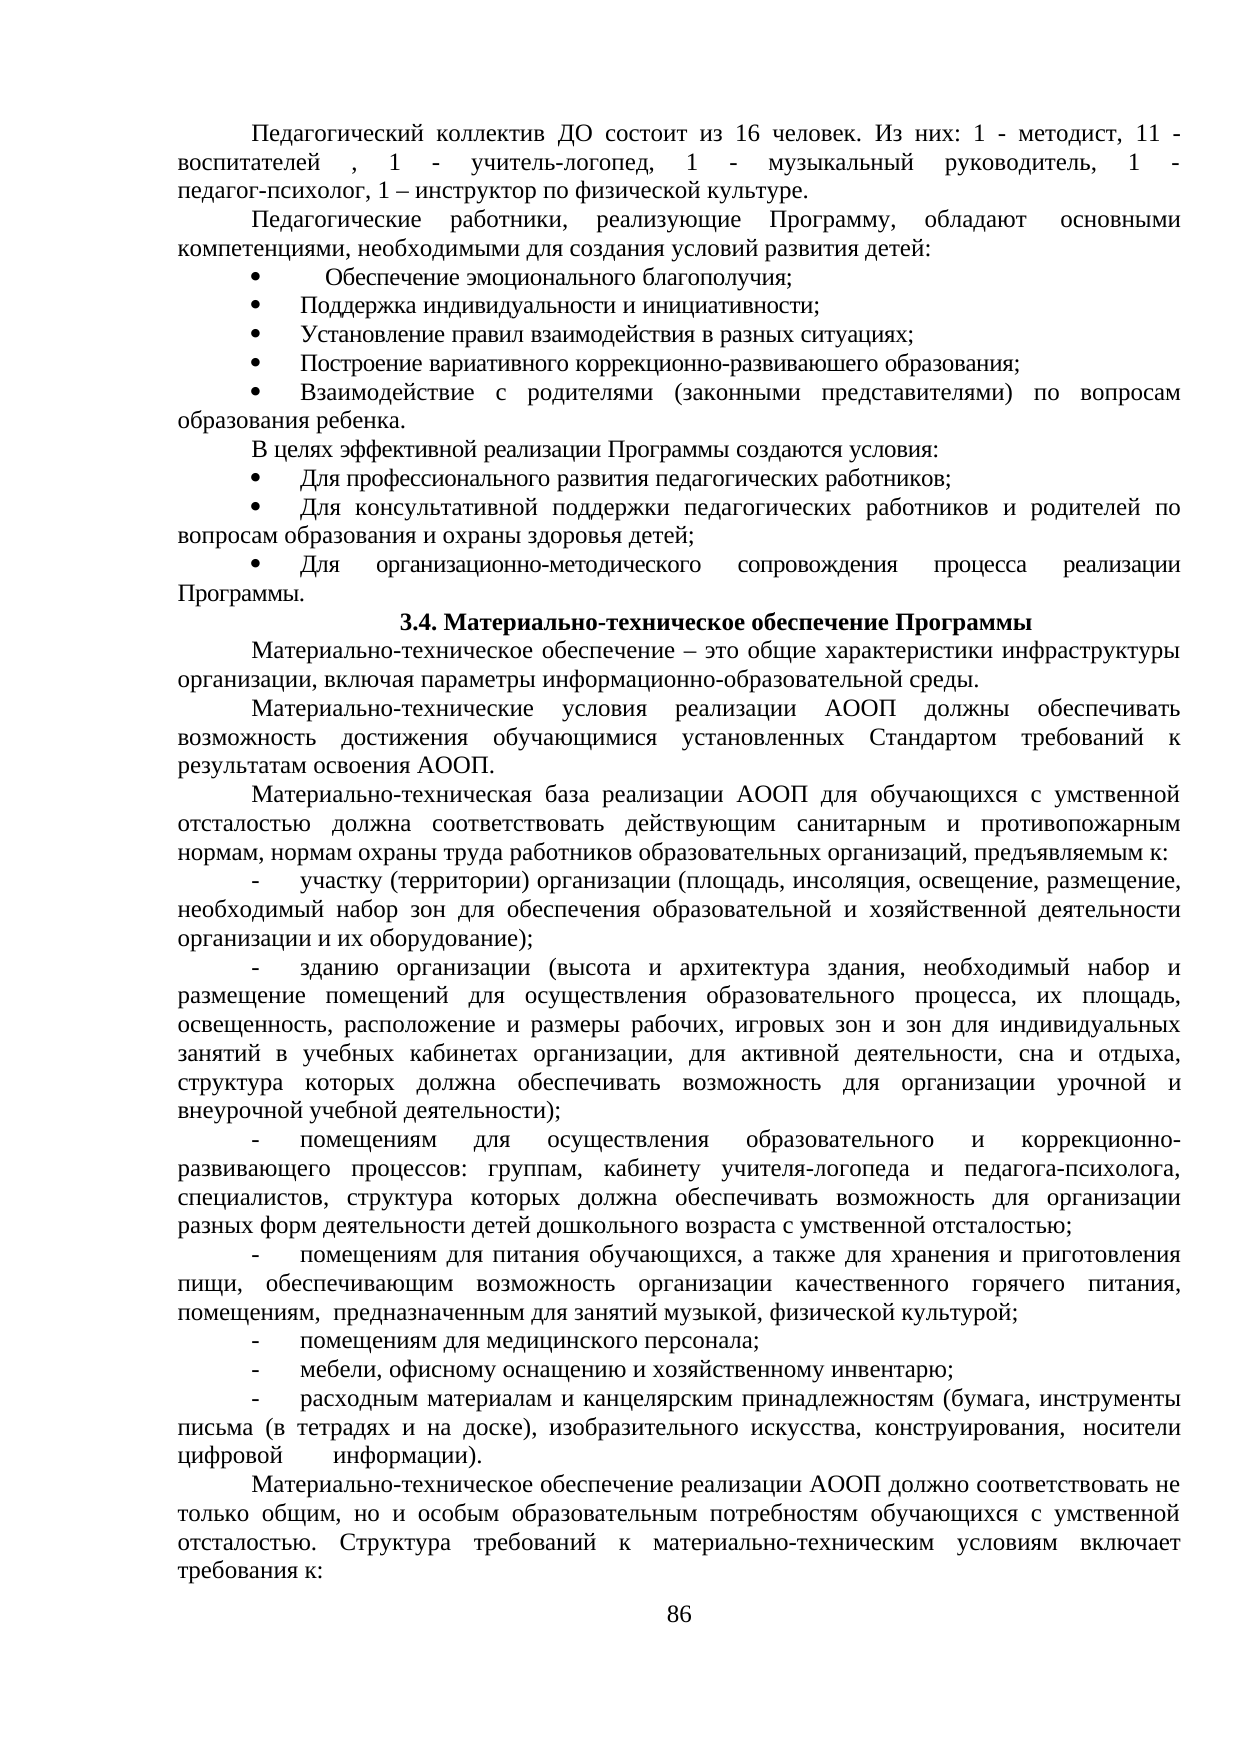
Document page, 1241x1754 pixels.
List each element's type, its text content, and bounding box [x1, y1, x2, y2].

subtitle 3.4. Материально-техническое обеспечение Программы [177, 607, 1181, 636]
list участку (территории) организации (площадь, инсоляция, освещение, размещение, необходимый набор зон для обеспечения образовательной и хозяйственной деятельности организации и их оборудование); [177, 866, 1181, 952]
text Педагогический коллектив ДО состоит из 16 человек. Из них: 1 - методист, 11 - воспитателей , 1 - учитель-логопед, 1 - музыкальный руководитель, 1 - педагог-психолог, 1 – инструктор по физической культуре. [177, 118, 1181, 204]
list мебели, офисному оснащению и хозяйственному инвентарю; [177, 1354, 1181, 1383]
text Материально-техническое обеспечение – это общие характеристики инфраструктуры организации, включая параметры информационно-образовательной среды. [177, 636, 1181, 693]
list Установление правил взаимодействия в разных ситуациях; [177, 319, 1181, 348]
list помещениям для медицинского персонала; [177, 1326, 1181, 1354]
list зданию организации (высота и архитектура здания, необходимый набор и размещение помещений для осуществления образовательного процесса, их площадь, освещенность, расположение и размеры рабочих, игровых зон и зон для индивидуальных занятий в учебных кабинетах организации, для активной деятельности, сна и отдыха, структура которых должна обеспечивать возможность для организации урочной и внеурочной учебной деятельности); [177, 952, 1181, 1124]
text Материально-техническая база реализации АООП для обучающихся с умственной отсталостью должна соответствовать действующим санитарным и противопожарным нормам, нормам охраны труда работников образовательных организаций, предъявляемым к: [177, 779, 1181, 866]
list Для профессионального развития педагогических работников; [177, 463, 1181, 492]
list помещениям для питания обучающихся, а также для хранения и приготовления пищи, обеспечивающим возможность организации качественного горячего питания, помещениям, предназначенным для занятий музыкой, физической культурой; [177, 1239, 1181, 1326]
text В целях эффективной реализации Программы создаются условия: [177, 434, 1181, 463]
list Для организационно-методического сопровождения процесса реализации Программы. [177, 549, 1181, 607]
list помещениям для осуществления образовательного и коррекционно-развивающего процессов: группам, кабинету учителя-логопеда и педагога-психолога, специалистов, структура которых должна обеспечивать возможность для организации разных форм деятельности детей дошкольного возраста с умственной отсталостью; [177, 1124, 1181, 1239]
list Поддержка индивидуальности и инициативности; [177, 291, 1181, 319]
list Для консультативной поддержки педагогических работников и родителей по вопросам образования и охраны здоровья детей; [177, 492, 1181, 549]
text Материально-технические условия реализации АООП должны обеспечивать возможность достижения обучающимися установленных Стандартом требований к результатам освоения АООП. [177, 693, 1181, 779]
list Обеспечение эмоционального благополучия; [177, 262, 1181, 291]
list расходным материалам и канцелярским принадлежностям (бумага, инструменты письма (в тетрадях и на доске), изобразительного искусства, конструирования, носители цифровой информации). [177, 1383, 1181, 1469]
text Педагогические работники, реализующие Программу, обладают основными компетенциями, необходимыми для создания условий развития детей: [177, 204, 1181, 262]
list Взаимодействие с родителями (законными представителями) по вопросам образования ребенка. [177, 377, 1181, 434]
list Построение вариативного коррекционно-развиваюшего образования; [177, 348, 1181, 377]
text Материально-техническое обеспечение реализации АООП должно соответствовать не только общим, но и особым образовательным потребностям обучающихся с умственной отсталостью. Структура требований к материально-техническим условиям включает требования к: [177, 1469, 1181, 1584]
